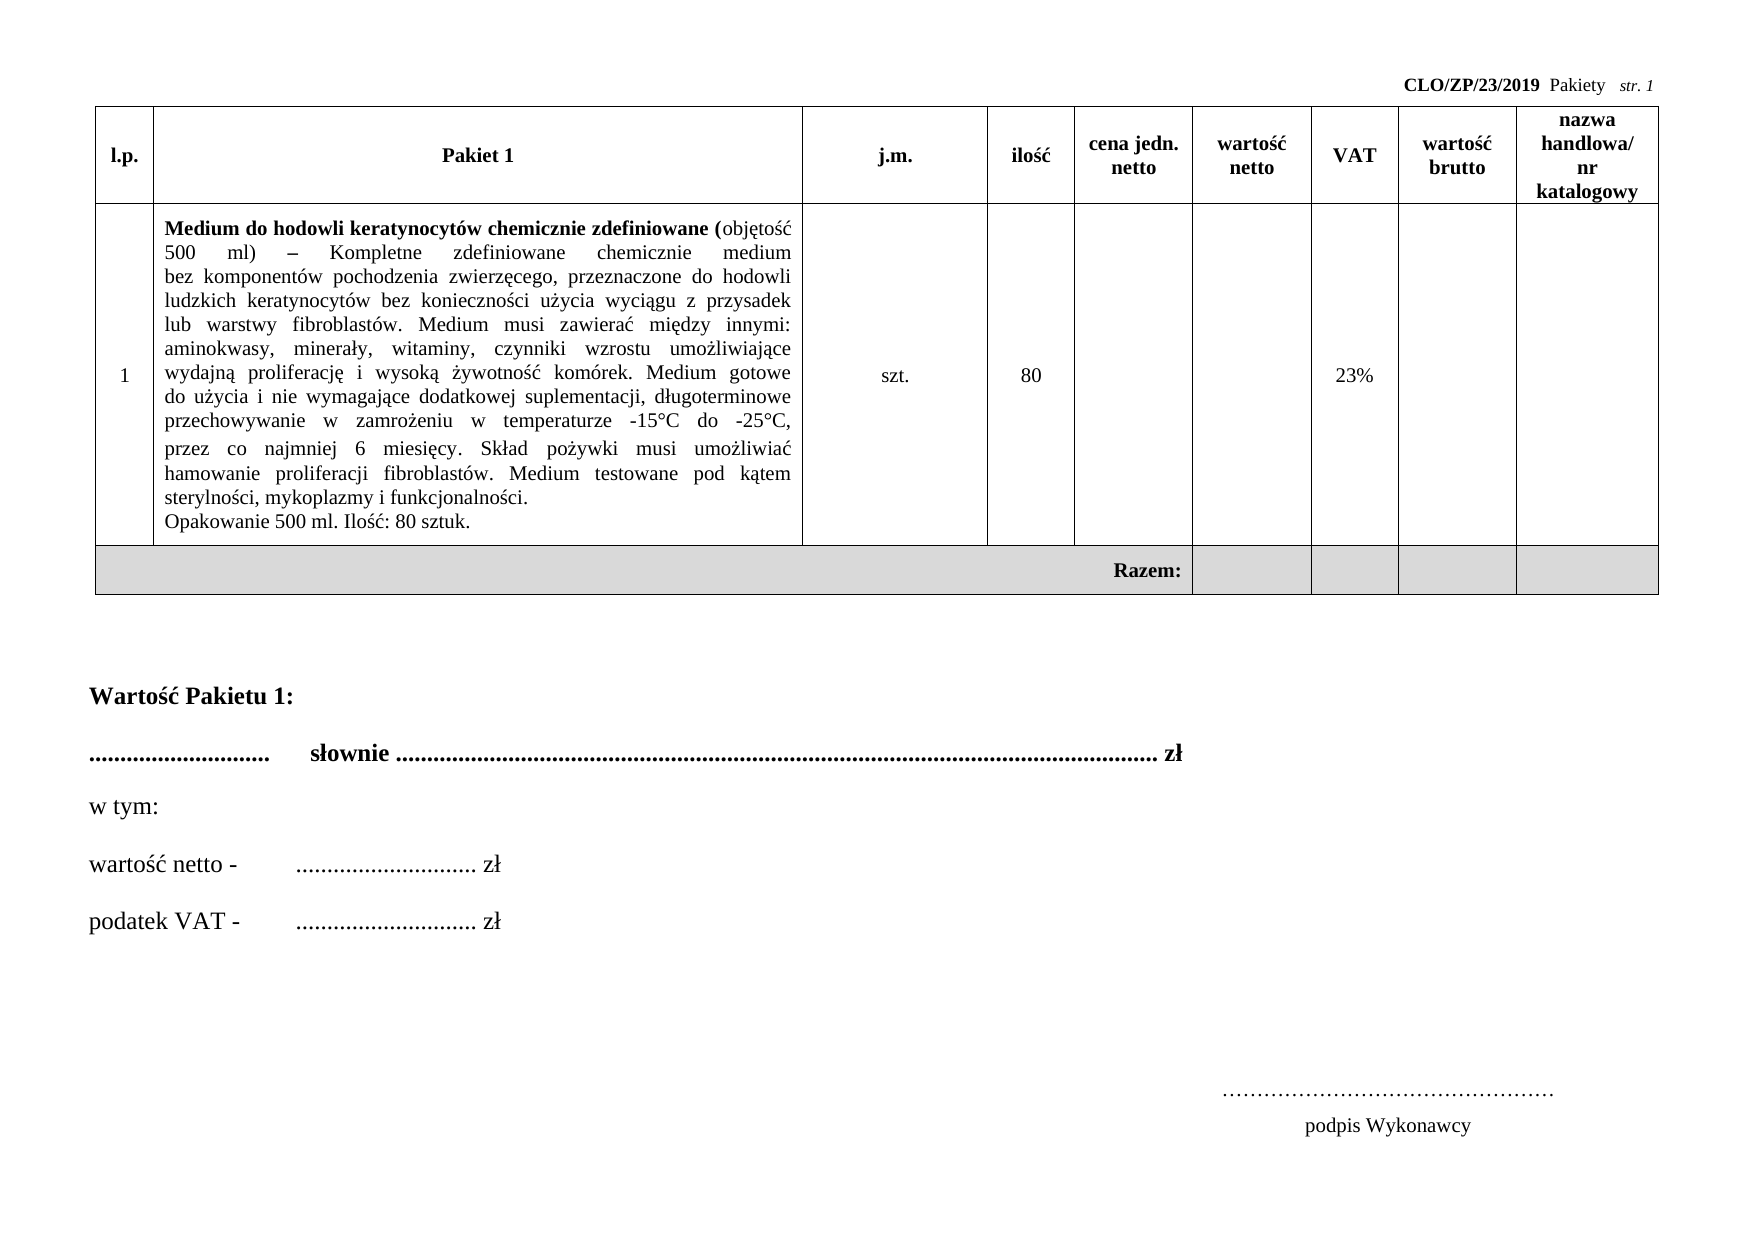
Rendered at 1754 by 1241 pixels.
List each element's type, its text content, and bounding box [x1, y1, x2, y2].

table_cell 80 [988, 204, 1074, 545]
table_cell szt. [803, 204, 987, 545]
text wartość netto - ............................. zł [89, 849, 1665, 878]
table_header cena jedn. netto [1075, 107, 1192, 203]
table_cell Medium do hodowli keratynocytów chemicznie zdefiniowane (objętość 500 ml) – Kompletne zdefiniowane chemicznie medium bez komponentów pochodzenia zwierzęcego, przeznaczone do hodowli ludzkich keratynocytów bez konieczności użycia wyciągu z przysadek lub warstwy fibroblastów. Medium musi zawierać między innymi: aminokwasy, minerały, witaminy, czynniki wzrostu umożliwiające wydajną proliferację i wysoką żywotność komórek. Medium gotowe do użycia i nie wymagające dodatkowej suplementacji, długoterminowe przechowywanie w zamrożeniu w temperaturze -15°C do -25°C, przez co najmniej 6 miesięcy. Skład pożywki musi umożliwiać hamowanie proliferacji fibroblastów. Medium testowane pod kątem sterylności, mykoplazmy i funkcjonalności. Opakowanie 500 ml. Ilość: 80 sztuk. [154, 204, 802, 545]
text w tym: [89, 791, 1665, 820]
table_cell [1399, 204, 1516, 545]
text Wartość Pakietu 1: [89, 681, 1665, 710]
table_cell [1517, 204, 1658, 545]
table_cell [1193, 204, 1311, 545]
table_header nazwa handlowa/ nr katalogowy [1517, 107, 1658, 203]
table_cell [1517, 546, 1658, 594]
table_header Pakiet 1 [154, 107, 802, 203]
table_cell 1 [96, 204, 153, 545]
text podatek VAT - ............................. zł [89, 906, 1665, 935]
table_header l.p. [96, 107, 153, 203]
table_cell [1193, 546, 1311, 594]
table_header j.m. [803, 107, 987, 203]
table_cell Razem: [96, 546, 1192, 594]
table_header VAT [1312, 107, 1398, 203]
table_cell [1399, 546, 1516, 594]
table_header ilość [988, 107, 1074, 203]
table_header wartość brutto [1399, 107, 1516, 203]
table_cell [1312, 546, 1398, 594]
text ............................. słownie .......................................................................................................................... zł [89, 738, 1665, 791]
table_cell 23% [1312, 204, 1398, 545]
table_header wartość netto [1193, 107, 1311, 203]
table_cell [1075, 204, 1192, 545]
